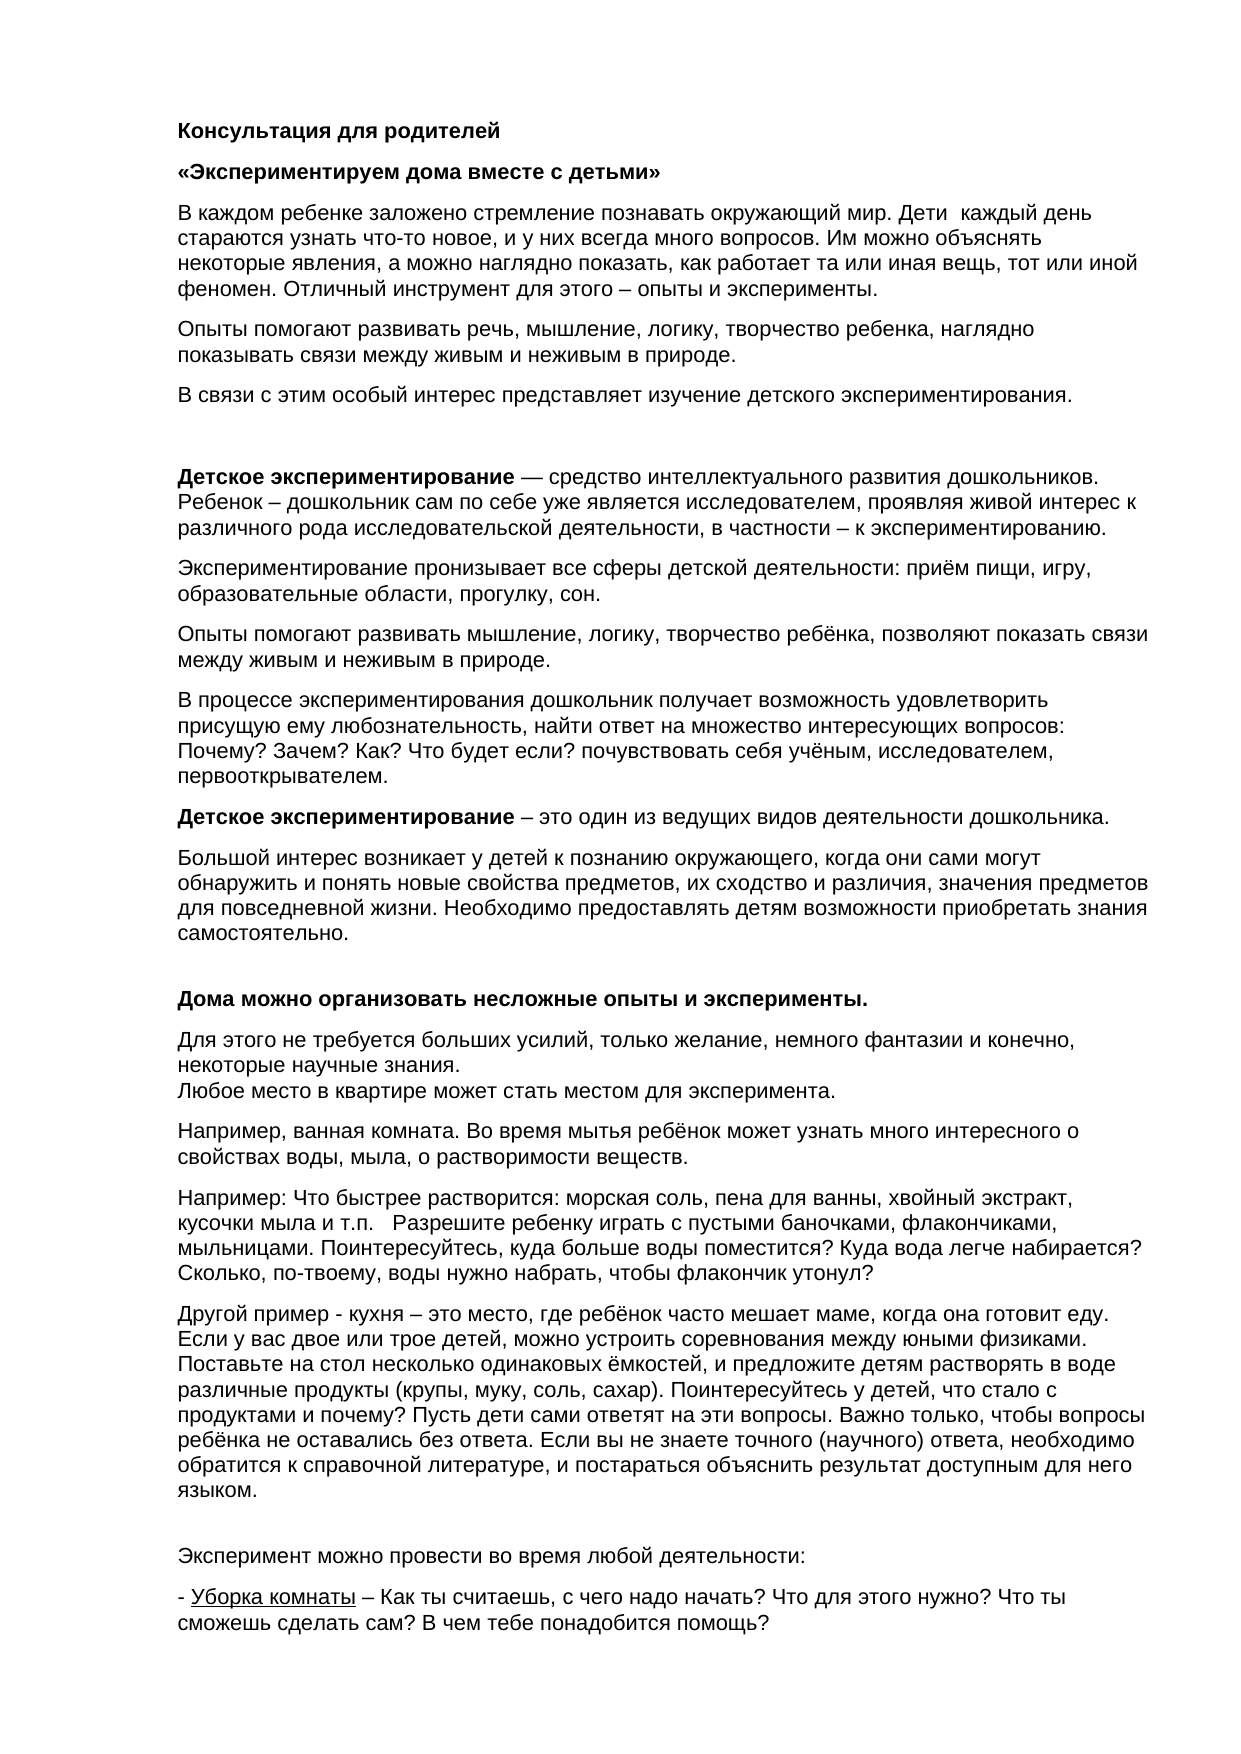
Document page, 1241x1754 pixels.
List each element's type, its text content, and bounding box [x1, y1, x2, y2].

text Экспериментирование пронизывает все сферы детской деятельности: приём пищи, игру, образовательные области, прогулку, сон. [177, 555, 1152, 606]
text Консультация для родителей [177, 118, 1152, 143]
text Большой интерес возникает у детей к познанию окружающего, когда они сами могут обнаружить и понять новые свойства предметов, их сходство и различия, значения предметов для повседневной жизни. Необходимо предоставлять детям возможности приобретать знания самостоятельно. [177, 844, 1152, 945]
text Эксперимент можно провести во время любой деятельности: [177, 1518, 1152, 1568]
text Опыты помогают развивать речь, мышление, логику, творчество ребенка, наглядно показывать связи между живым и неживым в природе. [177, 316, 1152, 367]
text Детское экспериментирование – это один из ведущих видов деятельности дошкольника. [177, 804, 1152, 829]
text Для этого не требуется больших усилий, только желание, немного фантазии и конечно, некоторые научные знания. Любое место в квартире может стать местом для эксперимента. [177, 1027, 1152, 1103]
text «Экспериментируем дома вместе с детьми» [177, 159, 1152, 184]
text - Уборка комнаты – Как ты считаешь, с чего надо начать? Что для этого нужно? Что ты сможешь сделать сам? В чем тебе понадобится помощь? [177, 1584, 1152, 1634]
text Опыты помогают развивать мышление, логику, творчество ребёнка, позволяют показать связи между живым и неживым в природе. [177, 621, 1152, 672]
text Например: Что быстрее растворится: морская соль, пена для ванны, хвойный экстракт, кусочки мыла и т.п. Разрешите ребенку играть с пустыми баночками, флакончиками, мыльницами. Поинтересуйтесь, куда больше воды поместится? Куда вода легче набирается? Сколько, по-твоему, воды нужно набрать, чтобы флакончик утонул? [177, 1184, 1152, 1285]
text В процессе экспериментирования дошкольник получает возможность удовлетворить присущую ему любознательность, найти ответ на множество интересующих вопросов: Почему? Зачем? Как? Что будет если? почувствовать себя учёным, исследователем, первооткрывателем. [177, 687, 1152, 788]
text В каждом ребенке заложено стремление познавать окружающий мир. Дети каждый день стараются узнать что-то новое, и у них всегда много вопросов. Им можно объяснять некоторые явления, а можно наглядно показать, как работает та или иная вещь, тот или иной феномен. Отличный инструмент для этого – опыты и эксперименты. [177, 200, 1152, 301]
text В связи с этим особый интерес представляет изучение детского экспериментирования. [177, 382, 1152, 407]
text Например, ванная комната. Во время мытья ребёнок может узнать много интересного о свойствах воды, мыла, о растворимости веществ. [177, 1118, 1152, 1169]
text Другой пример - кухня – это место, где ребёнок часто мешает маме, когда она готовит еду. Если у вас двое или трое детей, можно устроить соревнования между юными физиками. Поставьте на стол несколько одинаковых ёмкостей, и предложите детям растворять в воде различные продукты (крупы, муку, соль, сахар). Поинтересуйтесь у детей, что стало с продуктами и почему? Пусть дети сами ответят на эти вопросы. Важно только, чтобы вопросы ребёнка не оставались без ответа. Если вы не знаете точного (научного) ответа, необходимо обратится к справочной литературе, и постараться объяснить результат доступным для него языком. [177, 1301, 1152, 1502]
text Детское экспериментирование — средство интеллектуального развития дошкольников. Ребенок – дошкольник сам по себе уже является исследователем, проявляя живой интерес к различного рода исследовательской деятельности, в частности – к экспериментированию. [177, 464, 1152, 539]
text Дома можно организовать несложные опыты и эксперименты. [177, 961, 1152, 1011]
